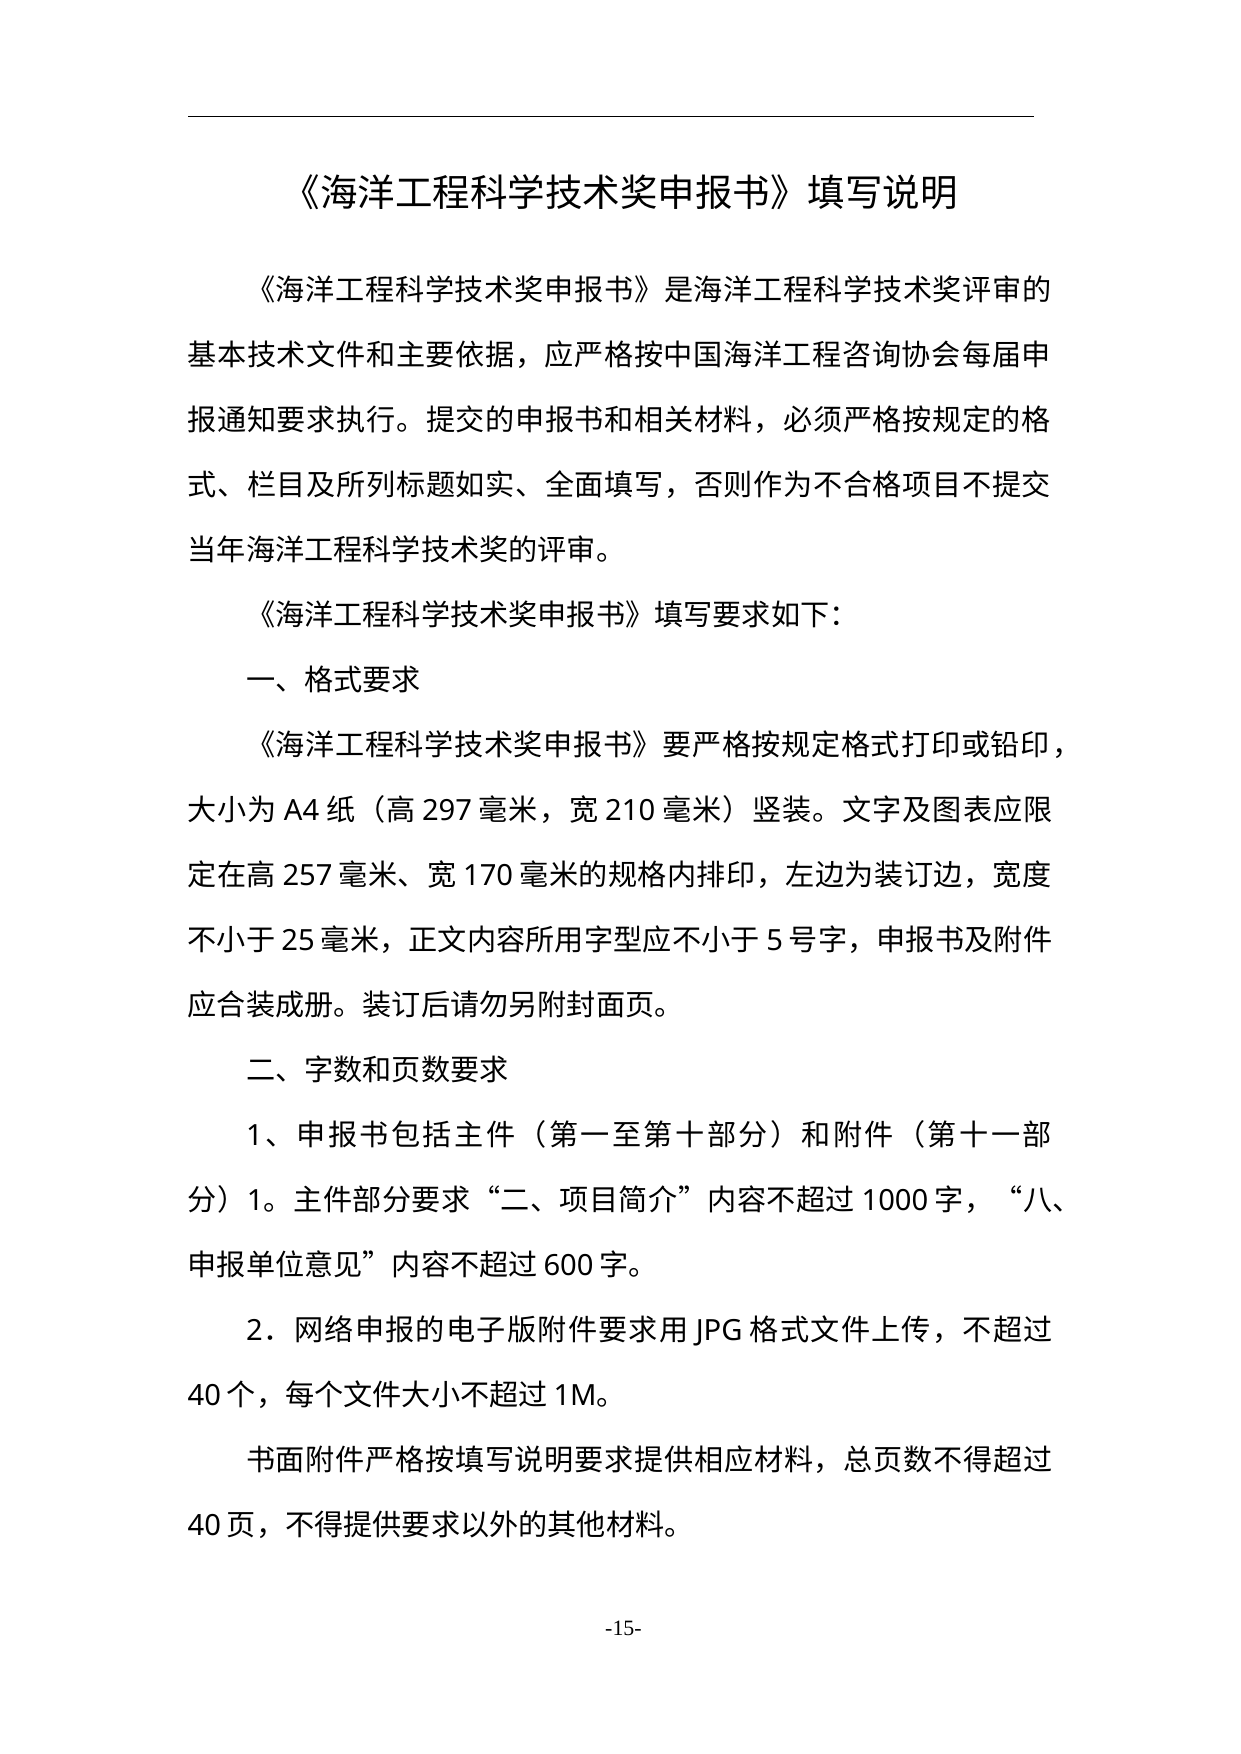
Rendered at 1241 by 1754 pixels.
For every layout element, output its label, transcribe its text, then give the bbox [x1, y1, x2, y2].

text 《海洋工程科学技术奖申报书》要严格按规定格式打印或铅印，大小为A4纸（高297毫米，宽210毫米）竖装。文字及图表应限定在高257毫米、宽170毫米的规格内排印，左边为装订边，宽度不小于25毫米，正文内容所用字型应不小于5号字，申报书及附件应合装成册。装订后请勿另附封面页。 [187, 711, 1053, 1036]
text 二、字数和页数要求 [187, 1036, 1053, 1101]
subtitle 《海洋工程科学技术奖申报书》填写说明 [187, 157, 1053, 222]
text 一、格式要求 [187, 646, 1053, 711]
text 《海洋工程科学技术奖申报书》是海洋工程科学技术奖评审的基本技术文件和主要依据，应严格按中国海洋工程咨询协会每届申报通知要求执行。提交的申报书和相关材料，必须严格按规定的格式、栏目及所列标题如实、全面填写，否则作为不合格项目不提交当年海洋工程科学技术奖的评审。 [187, 256, 1053, 581]
text 《海洋工程科学技术奖申报书》填写要求如下： [187, 581, 1053, 646]
text 1、申报书包括主件（第一至第十部分）和附件（第十一部分）1。主件部分要求“二、项目简介”内容不超过1000字，“八、申报单位意见”内容不超过600字。 [187, 1101, 1053, 1296]
text 书面附件严格按填写说明要求提供相应材料，总页数不得超过40页，不得提供要求以外的其他材料。 [187, 1426, 1053, 1556]
text 2．网络申报的电子版附件要求用JPG格式文件上传，不超过40个，每个文件大小不超过1M。 [187, 1296, 1053, 1426]
